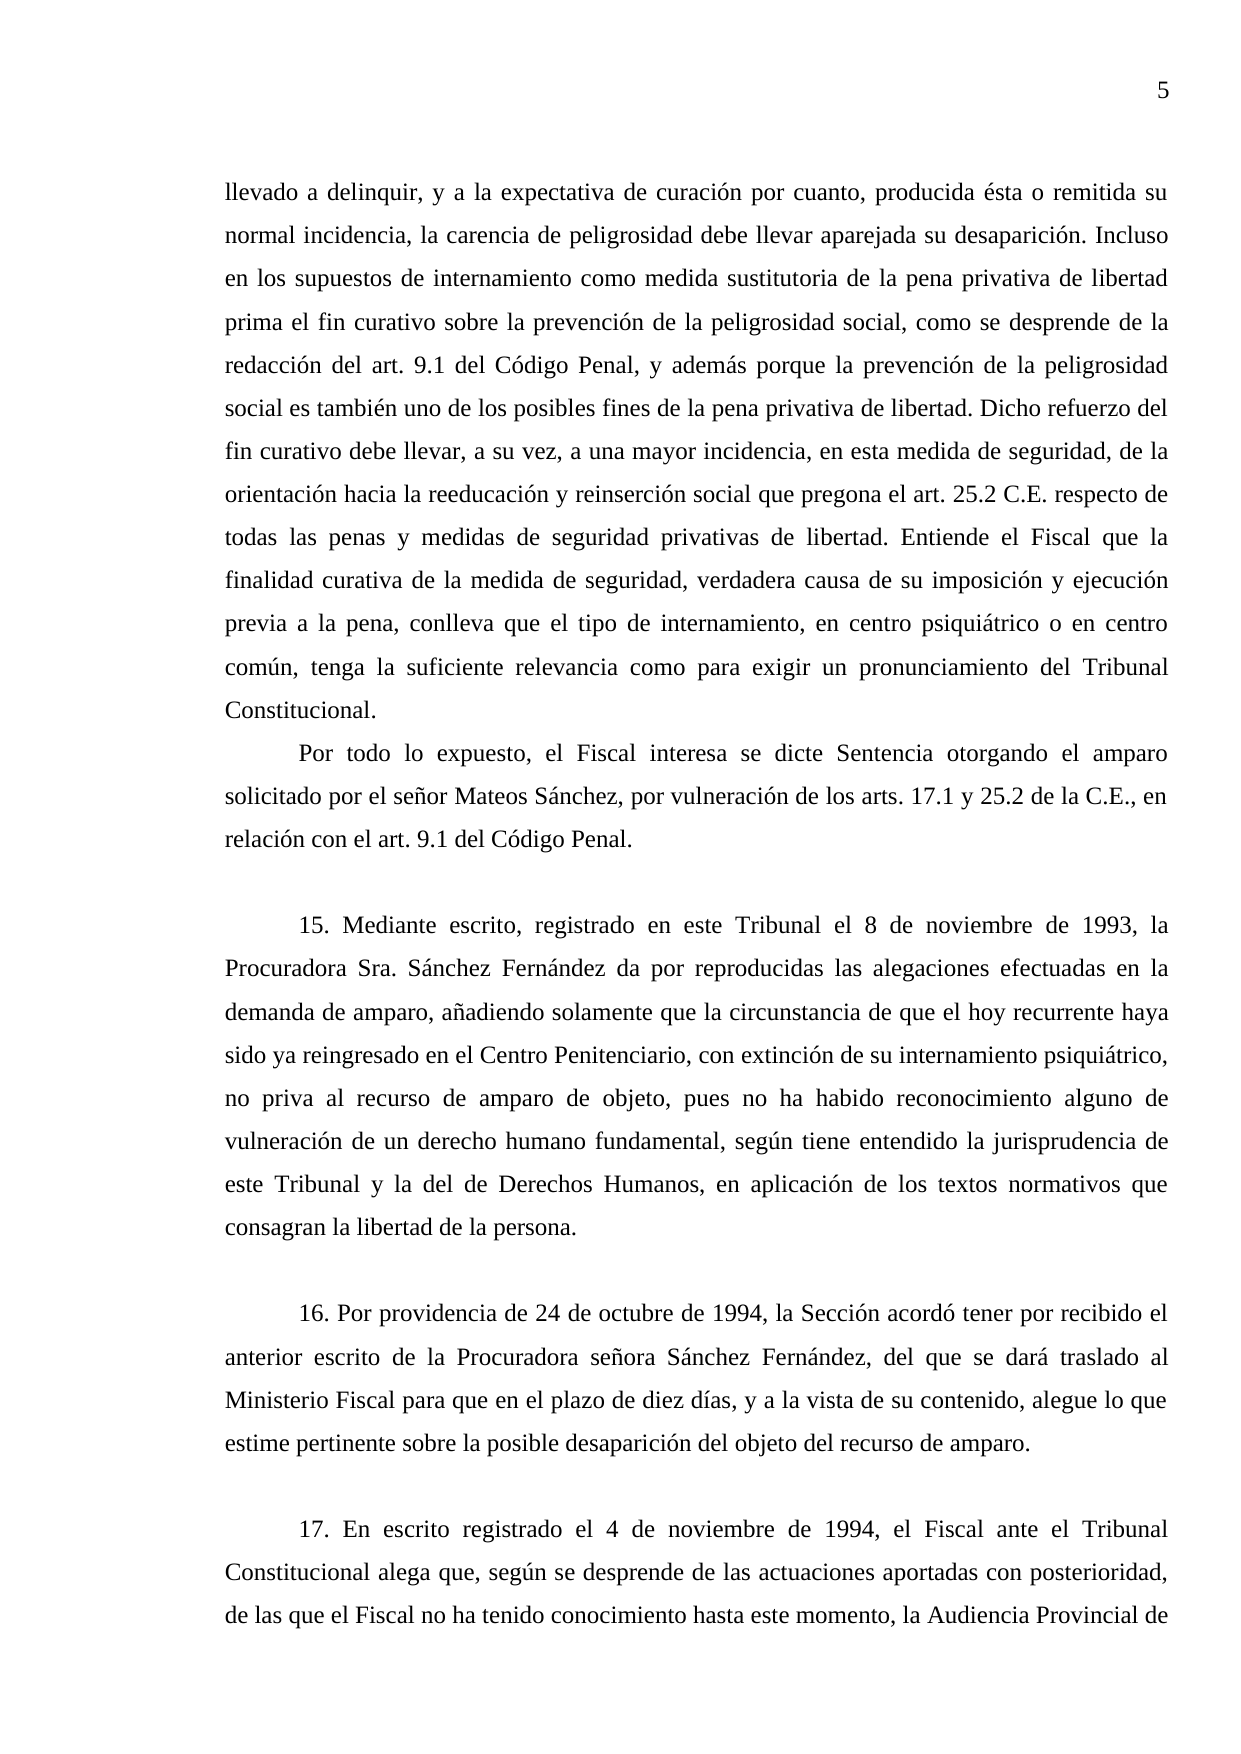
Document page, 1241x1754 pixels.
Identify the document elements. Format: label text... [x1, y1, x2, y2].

text 15. Mediante escrito, registrado en este Tribunal el 8 de noviembre de 1993, la Procuradora Sra. Sánchez Fernández da por reproducidas las alegaciones efectuadas en la demanda de amparo, añadiendo solamente que la circunstancia de que el hoy recurrente haya sido ya reingresado en el Centro Penitenciario, con extinción de su internamiento psiquiátrico, no priva al recurso de amparo de objeto, pues no ha habido reconocimiento alguno de vulneración de un derecho humano fundamental, según tiene entendido la jurisprudencia de este Tribunal y la del de Derechos Humanos, en aplicación de los textos normativos que consagran la libertad de la persona. [224, 910, 1169, 1241]
text Por todo lo expuesto, el Fiscal interesa se dicte Sentencia otorgando el amparo solicitado por el señor Mateos Sánchez, por vulneración de los arts. 17.1 y 25.2 de la C.E., en relación con el art. 9.1 del Código Penal. [224, 738, 1169, 853]
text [224, 1514, 1169, 1629]
text 16. Por providencia de 24 de octubre de 1994, la Sección acordó tener por recibido el anterior escrito de la Procuradora señora Sánchez Fernández, del que se dará traslado al Ministerio Fiscal para que en el plazo de diez días, y a la vista de su contenido, alegue lo que estime pertinente sobre la posible desaparición del objeto del recurso de amparo. [224, 1298, 1169, 1457]
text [224, 177, 1169, 723]
